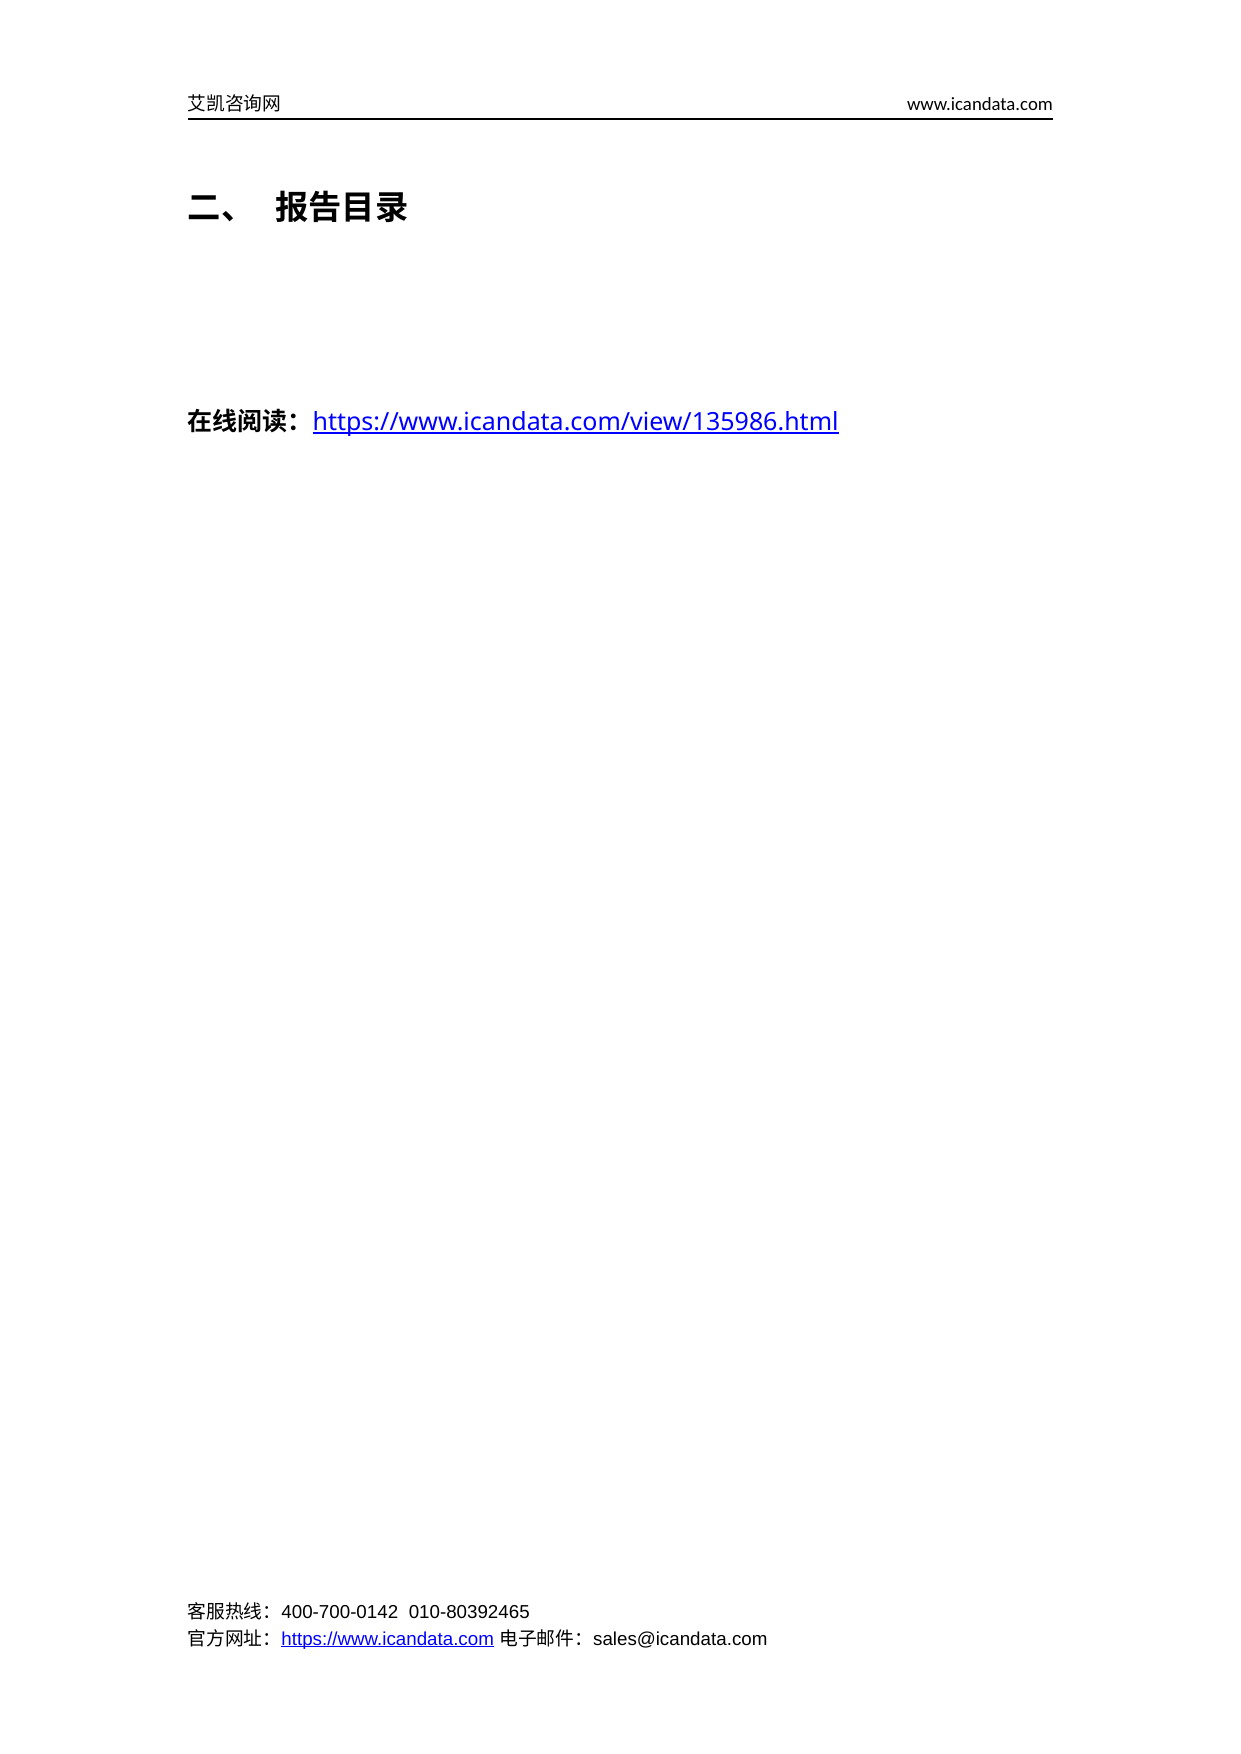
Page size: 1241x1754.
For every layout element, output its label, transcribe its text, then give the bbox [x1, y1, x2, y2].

subtitle 报告目录 [187, 172, 1053, 237]
text 在线阅读：https://www.icandata.com/view/135986.html [187, 387, 1053, 452]
